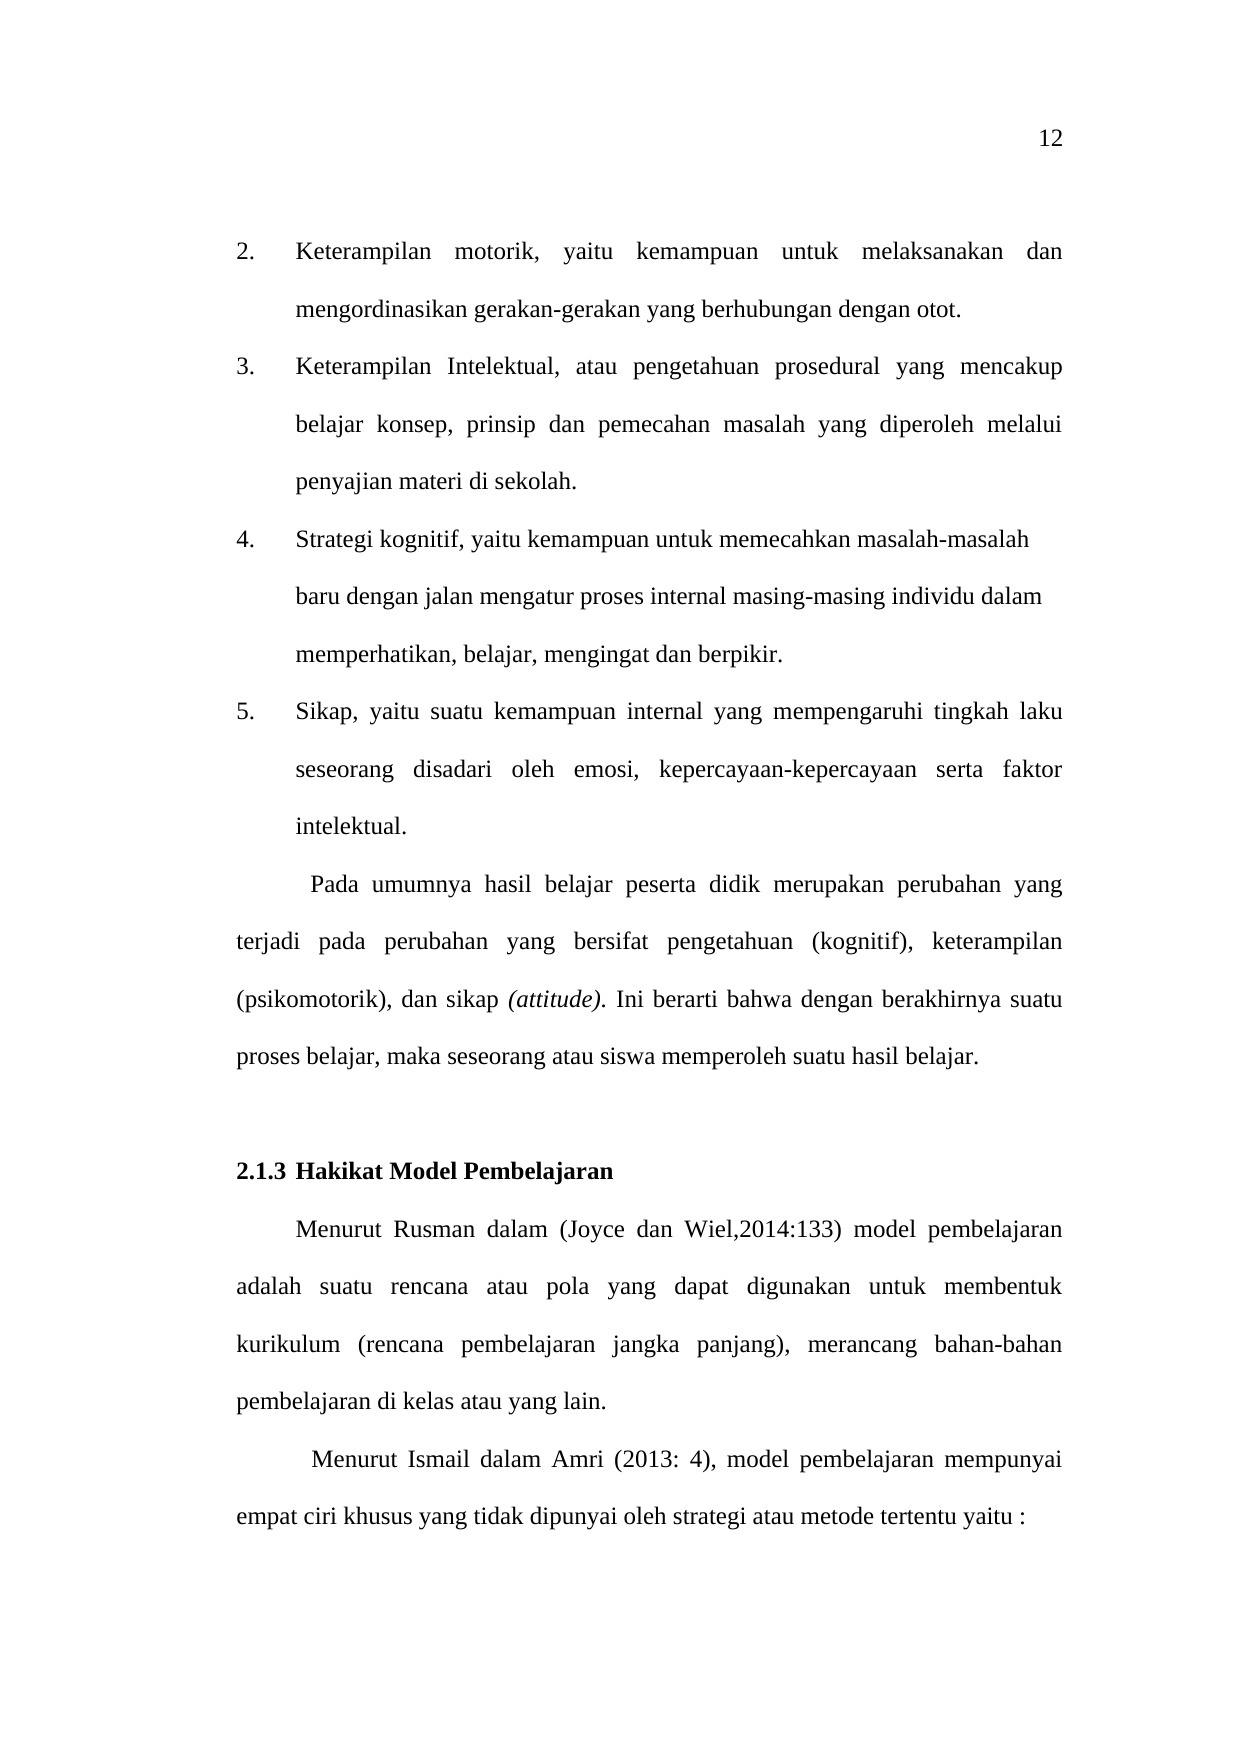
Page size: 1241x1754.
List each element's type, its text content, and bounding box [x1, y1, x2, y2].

list baru dengan jalan mengatur proses internal masing-masing individu dalam [295, 581, 1063, 610]
list Sikap, yaitu suatu kemampuan internal yang mempengaruhi tingkah laku seseorang disadari oleh emosi, kepercayaan-kepercayaan serta faktor intelektual. [236, 696, 1063, 840]
list Hakikat Model Pembelajaran [236, 1156, 1063, 1185]
list Keterampilan Intelektual, atau pengetahuan prosedural yang mencakup belajar konsep, prinsip dan pemecahan masalah yang diperoleh melalui penyajian materi di sekolah. [236, 351, 1063, 495]
list memperhatikan, belajar, mengingat dan berpikir. [295, 639, 1063, 667]
list Keterampilan motorik, yaitu kemampuan untuk melaksanakan dan mengordinasikan gerakan-gerakan yang berhubungan dengan otot. [236, 236, 1063, 322]
list Strategi kognitif, yaitu kemampuan untuk memecahkan masalah-masalah [236, 524, 1063, 552]
text Pada umumnya hasil belajar peserta didik merupakan perubahan yang terjadi pada perubahan yang bersifat pengetahuan (kognitif), keterampilan (psikomotorik), dan sikap (attitude). Ini berarti bahwa dengan berakhirnya suatu proses belajar, maka seseorang atau siswa memperoleh suatu hasil belajar. [236, 869, 1063, 1070]
list Menurut Rusman dalam (Joyce dan Wiel,2014:133) model pembelajaran adalah suatu rencana atau pola yang dapat digunakan untuk membentuk kurikulum (rencana pembelajaran jangka panjang), merancang bahan-bahan pembelajaran di kelas atau yang lain. [236, 1214, 1063, 1415]
text Menurut Ismail dalam Amri (2013: 4), model pembelajaran mempunyai empat ciri khusus yang tidak dipunyai oleh strategi atau metode tertentu yaitu : [236, 1444, 1063, 1530]
